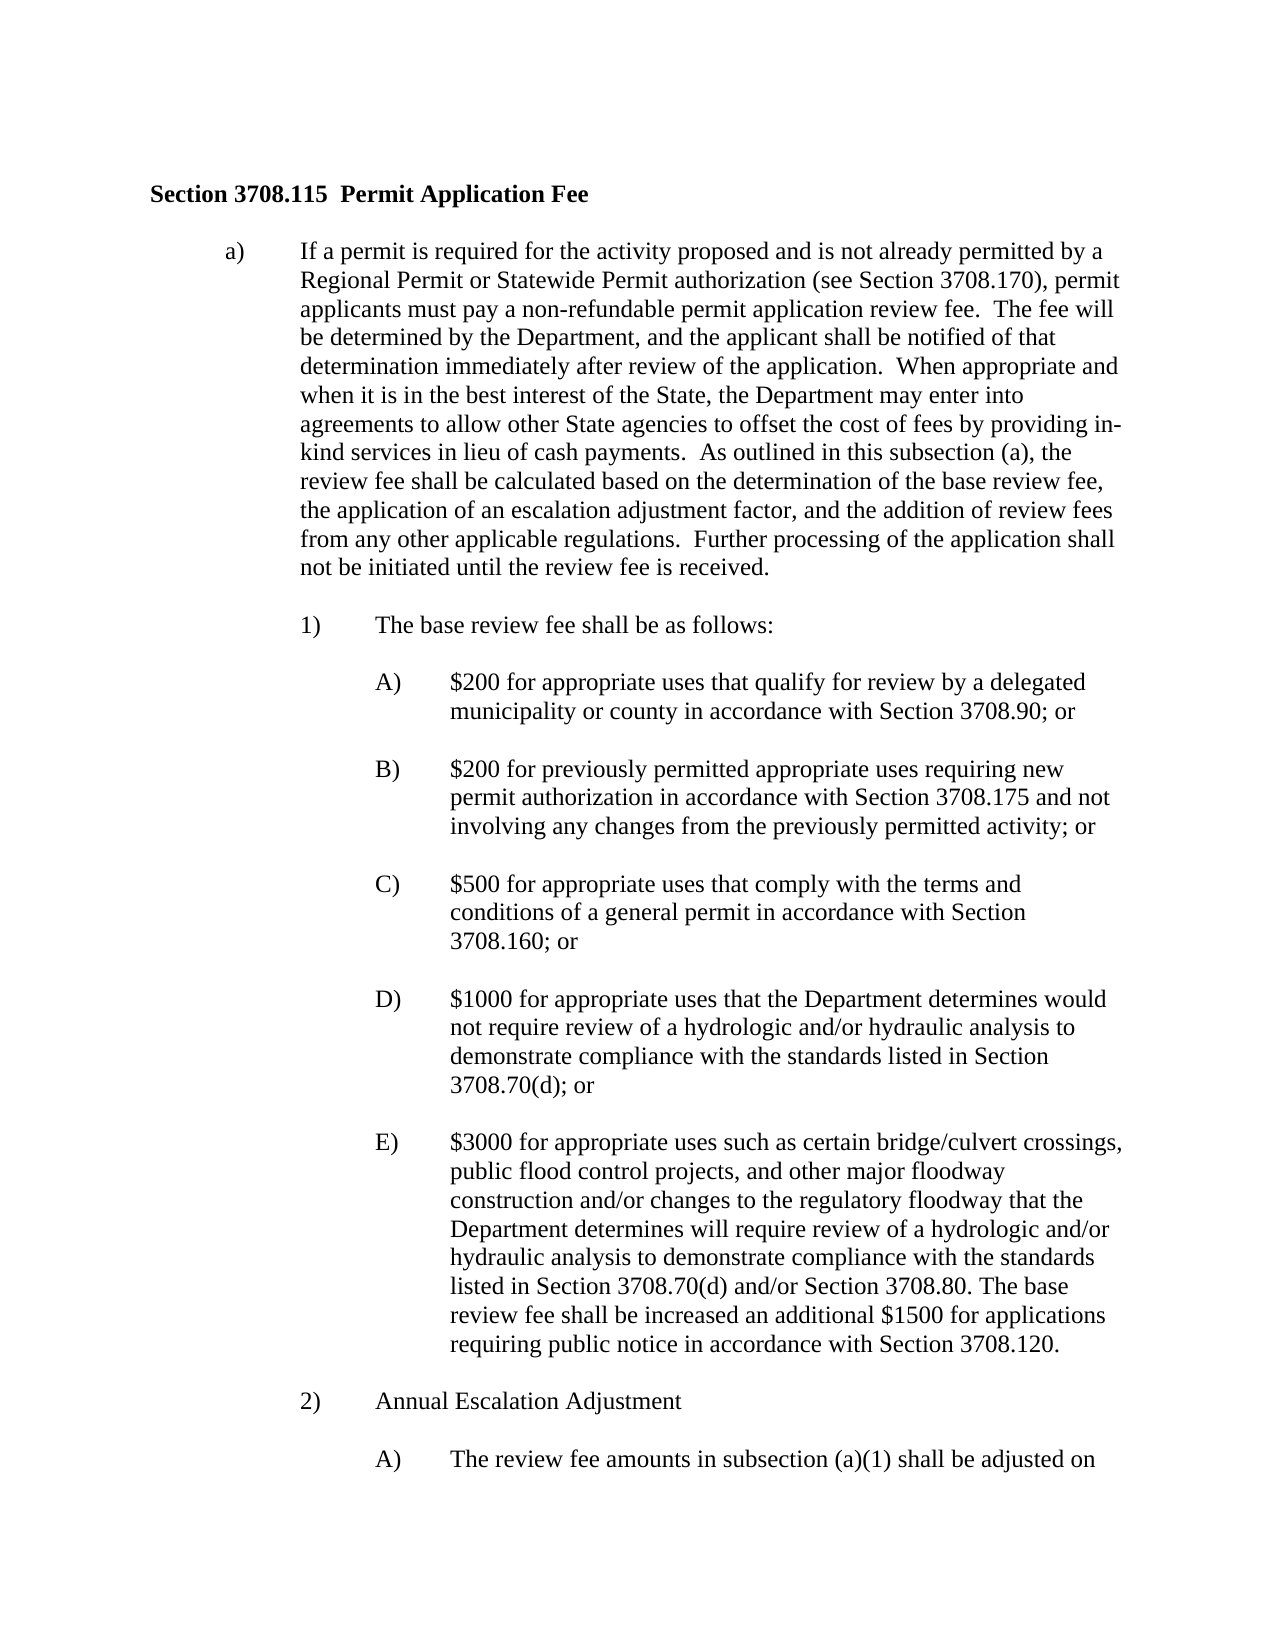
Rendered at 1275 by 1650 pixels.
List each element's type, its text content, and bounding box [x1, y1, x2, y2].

text Section 3708.115 Permit Application Fee [150, 179, 1125, 207]
text 1) The base review fee shall be as follows: [300, 610, 1125, 639]
text C) $500 for appropriate uses that comply with the terms and conditions of a general permit in accordance with Section 3708.160; or [375, 869, 1125, 955]
text E) $3000 for appropriate uses such as certain bridge/culvert crossings, public flood control projects, and other major floodway construction and/or changes to the regulatory floodway that the Department determines will require review of a hydrologic and/or hydraulic analysis to demonstrate compliance with the standards listed in Section 3708.70(d) and/or Section 3708.80. The base review fee shall be increased an additional $1500 for applications requiring public notice in accordance with Section 3708.120. [375, 1127, 1125, 1357]
text A) $200 for appropriate uses that qualify for review by a delegated municipality or county in accordance with Section 3708.90; or [375, 667, 1125, 725]
text 2) Annual Escalation Adjustment [300, 1386, 1125, 1415]
text a) If a permit is required for the activity proposed and is not already permitted by a Regional Permit or Statewide Permit authorization (see Section 3708.170), permit applicants must pay a non-refundable permit application review fee. The fee will be determined by the Department, and the applicant shall be notified of that determination immediately after review of the application. When appropriate and when it is in the best interest of the State, the Department may enter into agreements to allow other State agencies to offset the cost of fees by providing in-kind services in lieu of cash payments. As outlined in this subsection (a), the review fee shall be calculated based on the determination of the base review fee, the application of an escalation adjustment factor, and the addition of review fees from any other applicable regulations. Further processing of the application shall not be initiated until the review fee is received. [225, 236, 1125, 581]
text B) $200 for previously permitted appropriate uses requiring new permit authorization in accordance with Section 3708.175 and not involving any changes from the previously permitted activity; or [375, 754, 1125, 840]
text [375, 1444, 1125, 1472]
text D) $1000 for appropriate uses that the Department determines would not require review of a hydrologic and/or hydraulic analysis to demonstrate compliance with the standards listed in Section 3708.70(d); or [375, 984, 1125, 1099]
